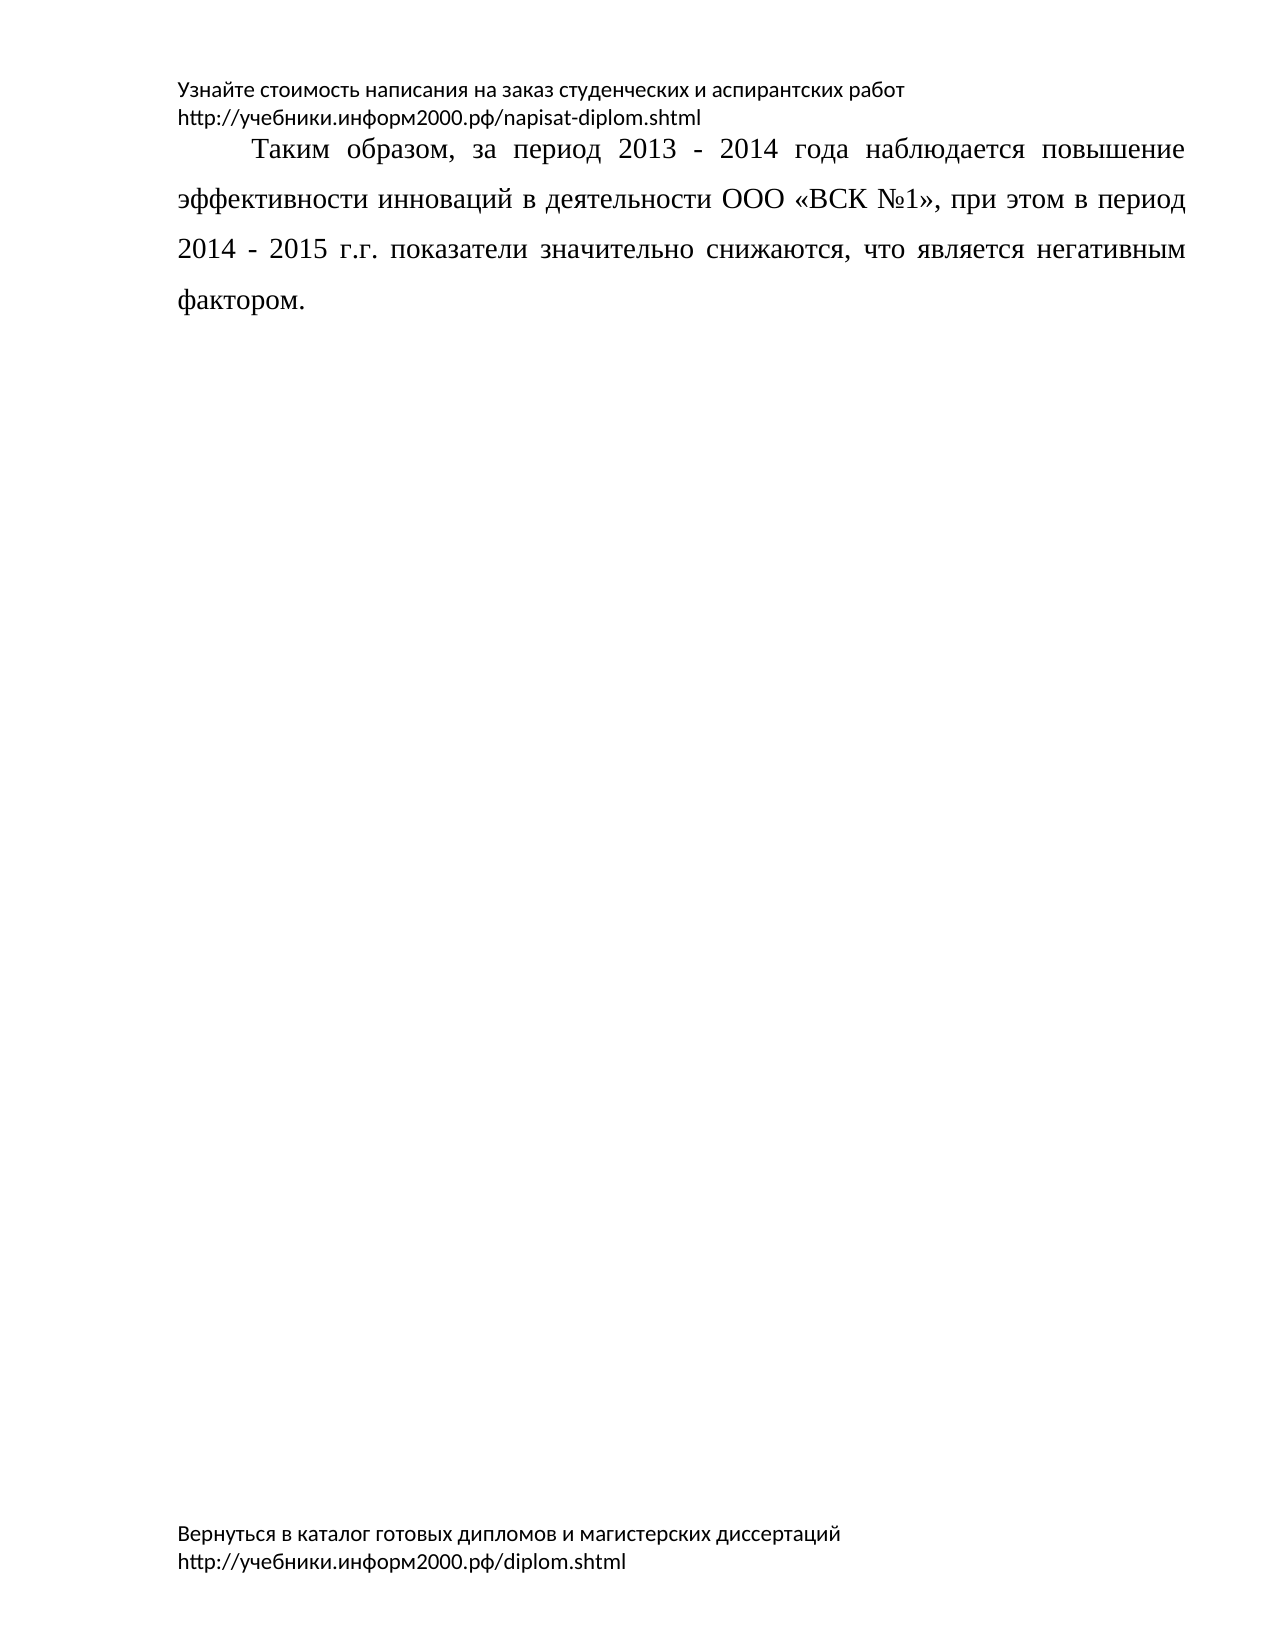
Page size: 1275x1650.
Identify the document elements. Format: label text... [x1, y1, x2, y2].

text Таким образом, за период 2013 - 2014 года наблюдается повышение эффективности инноваций в деятельности ООО «ВСК №1», при этом в период 2014 - 2015 г.г. показатели значительно снижаются, что является негативным фактором. [177, 131, 1186, 316]
